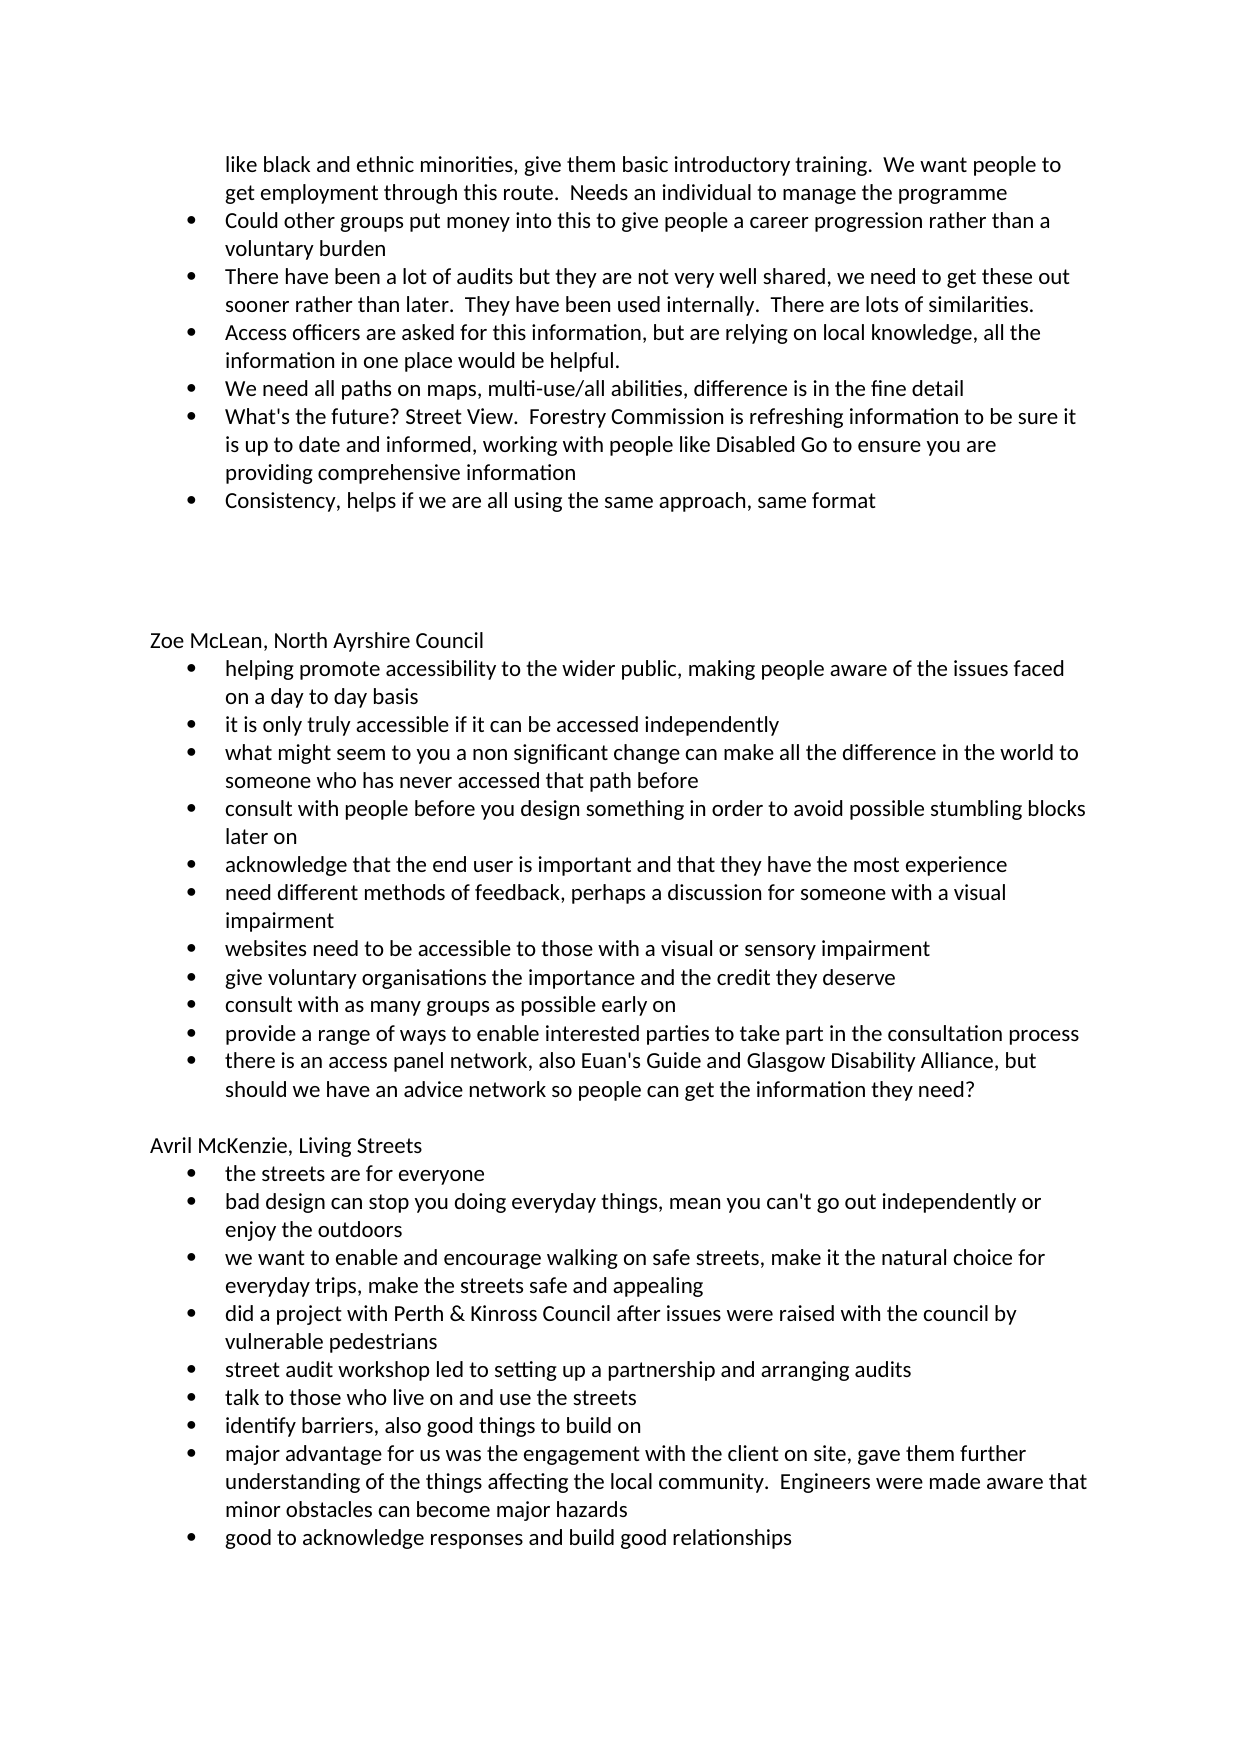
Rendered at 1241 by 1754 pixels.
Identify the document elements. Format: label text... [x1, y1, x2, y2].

list give voluntary organisations the importance and the credit they deserve [187, 963, 1090, 991]
list We need all paths on maps, multi-use/all abilities, difference is in the fine detail [187, 374, 1090, 402]
list acknowledge that the end user is important and that they have the most experience [187, 851, 1090, 878]
list it is only truly accessible if it can be accessed independently [187, 710, 1090, 738]
list what might seem to you a non significant change can make all the difference in the world to someone who has never accessed that path before [187, 738, 1090, 794]
list websites need to be accessible to those with a visual or sensory impairment [187, 934, 1090, 963]
list need different methods of feedback, perhaps a discussion for someone with a visual impairment [187, 878, 1090, 934]
list there is an access panel network, also Euan's Guide and Glasgow Disability Alliance, but should we have an advice network so people can get the information they need? [187, 1047, 1090, 1103]
list the streets are for everyone [187, 1159, 1090, 1187]
list provide a range of ways to enable interested parties to take part in the consultation process [187, 1019, 1090, 1047]
text Avril McKenzie, Living Streets [150, 1131, 1090, 1159]
list Consistency, helps if we are all using the same approach, same format [187, 486, 1090, 514]
text Zoe McLean, North Ayrshire Council [150, 626, 1090, 654]
list bad design can stop you doing everyday things, mean you can't go out independently or enjoy the outdoors [187, 1187, 1090, 1243]
list There have been a lot of audits but they are not very well shared, we need to get these out sooner rather than later. They have been used internally. There are lots of similarities. [187, 262, 1090, 318]
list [187, 150, 1090, 206]
list helping promote accessibility to the wider public, making people aware of the issues faced on a day to day basis [187, 654, 1090, 710]
list What's the future? Street View. Forestry Commission is refreshing information to be sure it is up to date and informed, working with people like Disabled Go to ensure you are providing comprehensive information [187, 402, 1090, 486]
list talk to those who live on and use the streets [187, 1383, 1090, 1411]
list consult with people before you design something in order to avoid possible stumbling blocks later on [187, 794, 1090, 851]
list major advantage for us was the engagement with the client on site, gave them further understanding of the things affecting the local community. Engineers were made aware that minor obstacles can become major hazards [187, 1439, 1090, 1523]
list identify barriers, also good things to build on [187, 1411, 1090, 1439]
list Access officers are asked for this information, but are relying on local knowledge, all the information in one place would be helpful. [187, 318, 1090, 374]
list we want to enable and encourage walking on safe streets, make it the natural choice for everyday trips, make the streets safe and appealing [187, 1243, 1090, 1299]
list street audit workshop led to setting up a partnership and arranging audits [187, 1355, 1090, 1383]
list did a project with Perth & Kinross Council after issues were raised with the council by vulnerable pedestrians [187, 1299, 1090, 1355]
list consult with as many groups as possible early on [187, 991, 1090, 1019]
list Could other groups put money into this to give people a career progression rather than a voluntary burden [187, 206, 1090, 262]
list good to acknowledge responses and build good relationships [187, 1523, 1090, 1551]
